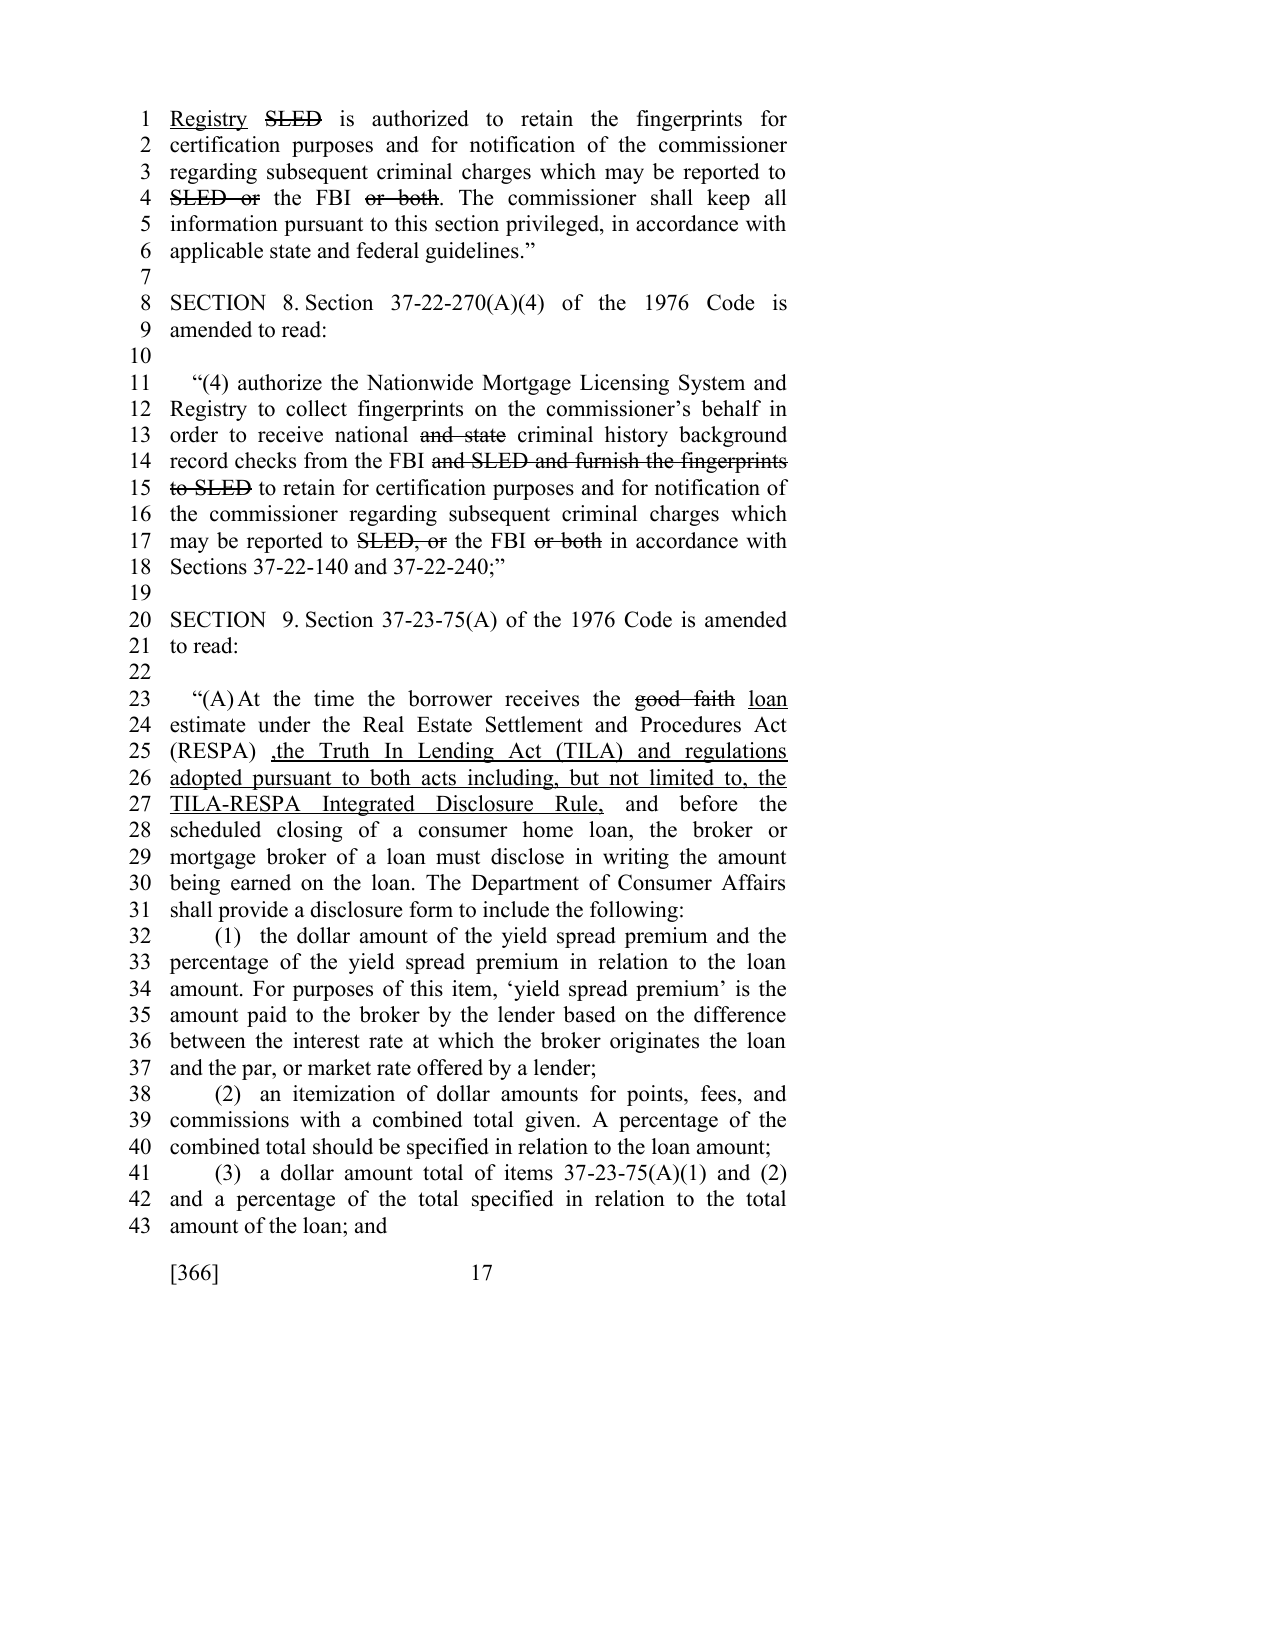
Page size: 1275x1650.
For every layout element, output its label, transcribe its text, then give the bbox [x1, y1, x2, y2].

text (2) an itemization of dollar amounts for points, fees, and commissions with a combined total given. A percentage of the combined total should be specified in relation to the loan amount; [169, 1080, 787, 1159]
text “(4) authorize the Nationwide Mortgage Licensing System and Registry to collect fingerprints on the commissioner’s behalf in order to receive national and state criminal history background record checks from the FBI and SLED and furnish the fingerprints to SLED to retain for certification purposes and for notification of the commissioner regarding subsequent criminal charges which may be reported to SLED, or the FBI or both in accordance with Sections 37-22-140 and 37-22-240;” [169, 368, 787, 579]
text (3) a dollar amount total of items 37-23-75(A)(1) and (2) and a percentage of the total specified in relation to the total amount of the loan; and [169, 1159, 787, 1238]
text “(A) At the time the borrower receives the good faith loan estimate under the Real Estate Settlement and Procedures Act (RESPA) ,the Truth In Lending Act (TILA) and regulations adopted pursuant to both acts including, but not limited to, the TILA-RESPA Integrated Disclosure Rule, and before the scheduled closing of a consumer home loan, the broker or mortgage broker of a loan must disclose in writing the amount being earned on the loan. The Department of Consumer Affairs shall provide a disclosure form to include the following: [169, 685, 787, 787]
text (1) the dollar amount of the yield spread premium and the percentage of the yield spread premium in relation to the loan amount. For purposes of this item, ‘yield spread premium’ is the amount paid to the broker by the lender based on the difference between the interest rate at which the broker originates the loan and the par, or market rate offered by a lender; [169, 922, 787, 1080]
text SECTION 8. Section 37-22-270(A)(4) of the 1976 Code is amended to read: [169, 289, 787, 342]
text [169, 105, 787, 263]
text “(A) At the time the borrower receives the good faith loan estimate under the Real Estate Settlement and Procedures Act (RESPA) ,the Truth In Lending Act (TILA) and regulations adopted pursuant to both acts including, but not limited to, the TILA-RESPA Integrated Disclosure Rule, and before the scheduled closing of a consumer home loan, the broker or mortgage broker of a loan must disclose in writing the amount being earned on the loan. The Department of Consumer Affairs shall provide a disclosure form to include the following: [169, 788, 787, 922]
text SECTION 9. Section 37-23-75(A) of the 1976 Code is amended to read: [169, 606, 787, 658]
